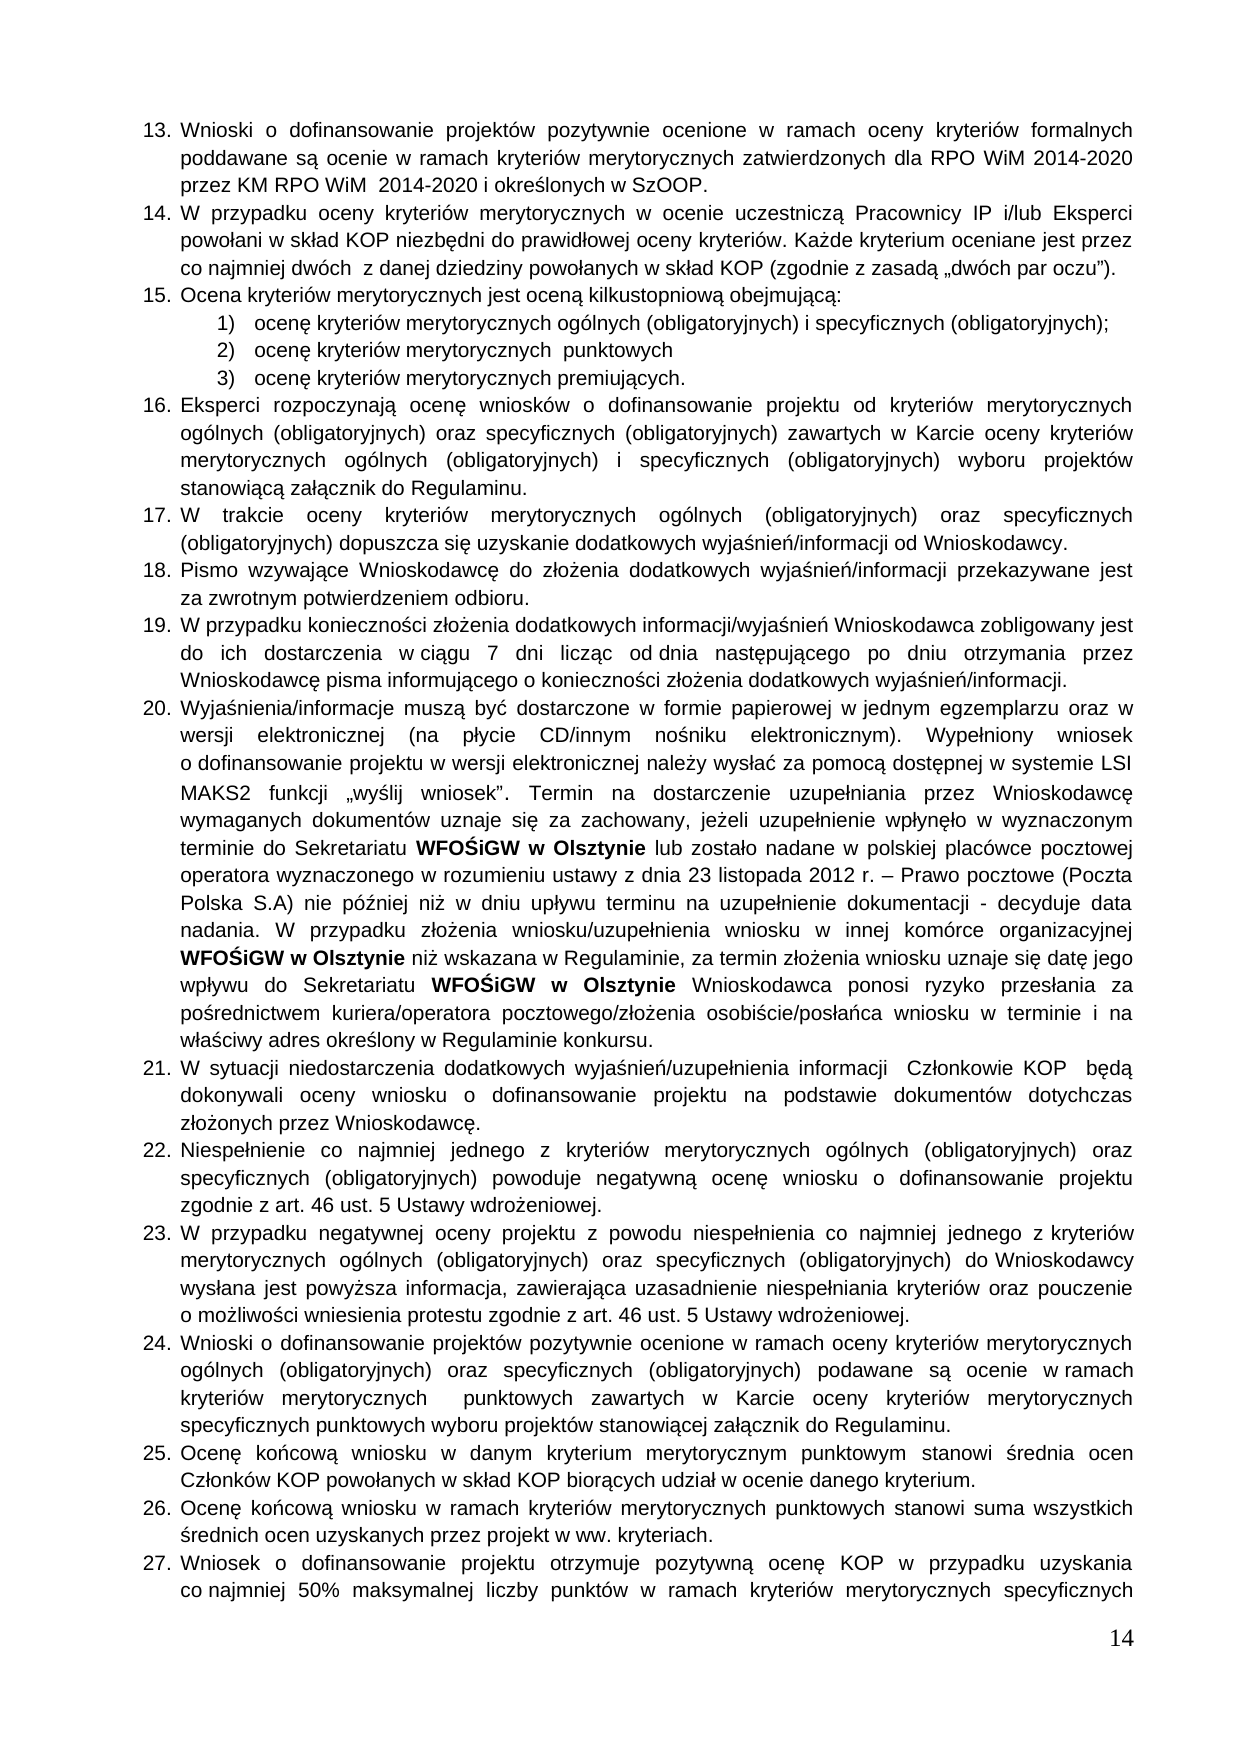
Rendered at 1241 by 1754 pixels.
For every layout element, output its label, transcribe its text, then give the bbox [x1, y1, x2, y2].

list Ocenę końcową wniosku w ramach kryteriów merytorycznych punktowych stanowi suma wszystkich średnich ocen uzyskanych przez projekt w ww. kryteriach. [143, 1496, 1134, 1547]
list W przypadku oceny kryteriów merytorycznych w ocenie uczestniczą Pracownicy IP i/lub Eksperci powołani w skład KOP niezbędni do prawidłowej oceny kryteriów. Każde kryterium oceniane jest przez co najmniej dwóch z danej dziedziny powołanych w skład KOP (zgodnie z zasadą „dwóch par oczu”). [143, 201, 1134, 279]
list ocenę kryteriów merytorycznych premiujących. [217, 366, 1134, 389]
list W sytuacji niedostarczenia dodatkowych wyjaśnień/uzupełnienia informacji Członkowie KOP będą dokonywali oceny wniosku o dofinansowanie projektu na podstawie dokumentów dotychczas złożonych przez Wnioskodawcę. [143, 1056, 1134, 1135]
list Niespełnienie co najmniej jednego z kryteriów merytorycznych ogólnych (obligatoryjnych) oraz specyficznych (obligatoryjnych) powoduje negatywną ocenę wniosku o dofinansowanie projektu zgodnie z art. 46 ust. 5 Ustawy wdrożeniowej. [143, 1138, 1134, 1217]
list Wnioski o dofinansowanie projektów pozytywnie ocenione w ramach oceny kryteriów merytorycznych ogólnych (obligatoryjnych) oraz specyficznych (obligatoryjnych) podawane są ocenie w ramach kryteriów merytorycznych punktowych zawartych w Karcie oceny kryteriów merytorycznych specyficznych punktowych wyboru projektów stanowiącej załącznik do Regulaminu. [143, 1331, 1134, 1437]
list ocenę kryteriów merytorycznych ogólnych (obligatoryjnych) i specyficznych (obligatoryjnych); [217, 311, 1134, 334]
list W przypadku negatywnej oceny projektu z powodu niespełnienia co najmniej jednego z kryteriów merytorycznych ogólnych (obligatoryjnych) oraz specyficznych (obligatoryjnych) do Wnioskodawcy wysłana jest powyższa informacja, zawierająca uzasadnienie niespełniania kryteriów oraz pouczenie o możliwości wniesienia protestu zgodnie z art. 46 ust. 5 Ustawy wdrożeniowej. [143, 1221, 1134, 1327]
list Ocenę końcową wniosku w danym kryterium merytorycznym punktowym stanowi średnia ocen Członków KOP powołanych w skład KOP biorących udział w ocenie danego kryterium. [143, 1441, 1134, 1492]
list Ocena kryteriów merytorycznych jest oceną kilkustopniową obejmującą: [143, 283, 1134, 307]
list Pismo wzywające Wnioskodawcę do złożenia dodatkowych wyjaśnień/informacji przekazywane jest za zwrotnym potwierdzeniem odbioru. [143, 558, 1134, 609]
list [143, 1551, 1134, 1602]
list Wyjaśnienia/informacje muszą być dostarczone w formie papierowej w jednym egzemplarzu oraz w wersji elektronicznej (na płycie CD/innym nośniku elektronicznym). Wypełniony wniosek o dofinansowanie projektu w wersji elektronicznej należy wysłać za pomocą dostępnej w systemie LSI MAKS2 funkcji „wyślij wniosek”. Termin na dostarczenie uzupełniania przez Wnioskodawcę wymaganych dokumentów uznaje się za zachowany, jeżeli uzupełnienie wpłynęło w wyznaczonym terminie do Sekretariatu WFOŚiGW w Olsztynie lub zostało nadane w polskiej placówce pocztowej operatora wyznaczonego w rozumieniu ustawy z dnia 23 listopada 2012 r. – Prawo pocztowe (Poczta Polska S.A) nie później niż w dniu upływu terminu na uzupełnienie dokumentacji - decyduje data nadania. W przypadku złożenia wniosku/uzupełnienia wniosku w innej komórce organizacyjnej WFOŚiGW w Olsztynie niż wskazana w Regulaminie, za termin złożenia wniosku uznaje się datę jego wpływu do Sekretariatu WFOŚiGW w Olsztynie Wnioskodawca ponosi ryzyko przesłania za pośrednictwem kuriera/operatora pocztowego/złożenia osobiście/posłańca wniosku w terminie i na właściwy adres określony w Regulaminie konkursu. [143, 696, 1134, 1052]
list W trakcie oceny kryteriów merytorycznych ogólnych (obligatoryjnych) oraz specyficznych (obligatoryjnych) dopuszcza się uzyskanie dodatkowych wyjaśnień/informacji od Wnioskodawcy. [143, 503, 1134, 554]
list Eksperci rozpoczynają ocenę wniosków o dofinansowanie projektu od kryteriów merytorycznych ogólnych (obligatoryjnych) oraz specyficznych (obligatoryjnych) zawartych w Karcie oceny kryteriów merytorycznych ogólnych (obligatoryjnych) i specyficznych (obligatoryjnych) wyboru projektów stanowiącą załącznik do Regulaminu. [143, 393, 1134, 499]
list Wnioski o dofinansowanie projektów pozytywnie ocenione w ramach oceny kryteriów formalnych poddawane są ocenie w ramach kryteriów merytorycznych zatwierdzonych dla RPO WiM 2014-2020 przez KM RPO WiM 2014-2020 i określonych w SzOOP. [143, 118, 1134, 197]
list ocenę kryteriów merytorycznych punktowych [217, 338, 1134, 362]
list W przypadku konieczności złożenia dodatkowych informacji/wyjaśnień Wnioskodawca zobligowany jest do ich dostarczenia w ciągu 7 dni licząc od dnia następującego po dniu otrzymania przez Wnioskodawcę pisma informującego o konieczności złożenia dodatkowych wyjaśnień/informacji. [143, 613, 1134, 692]
